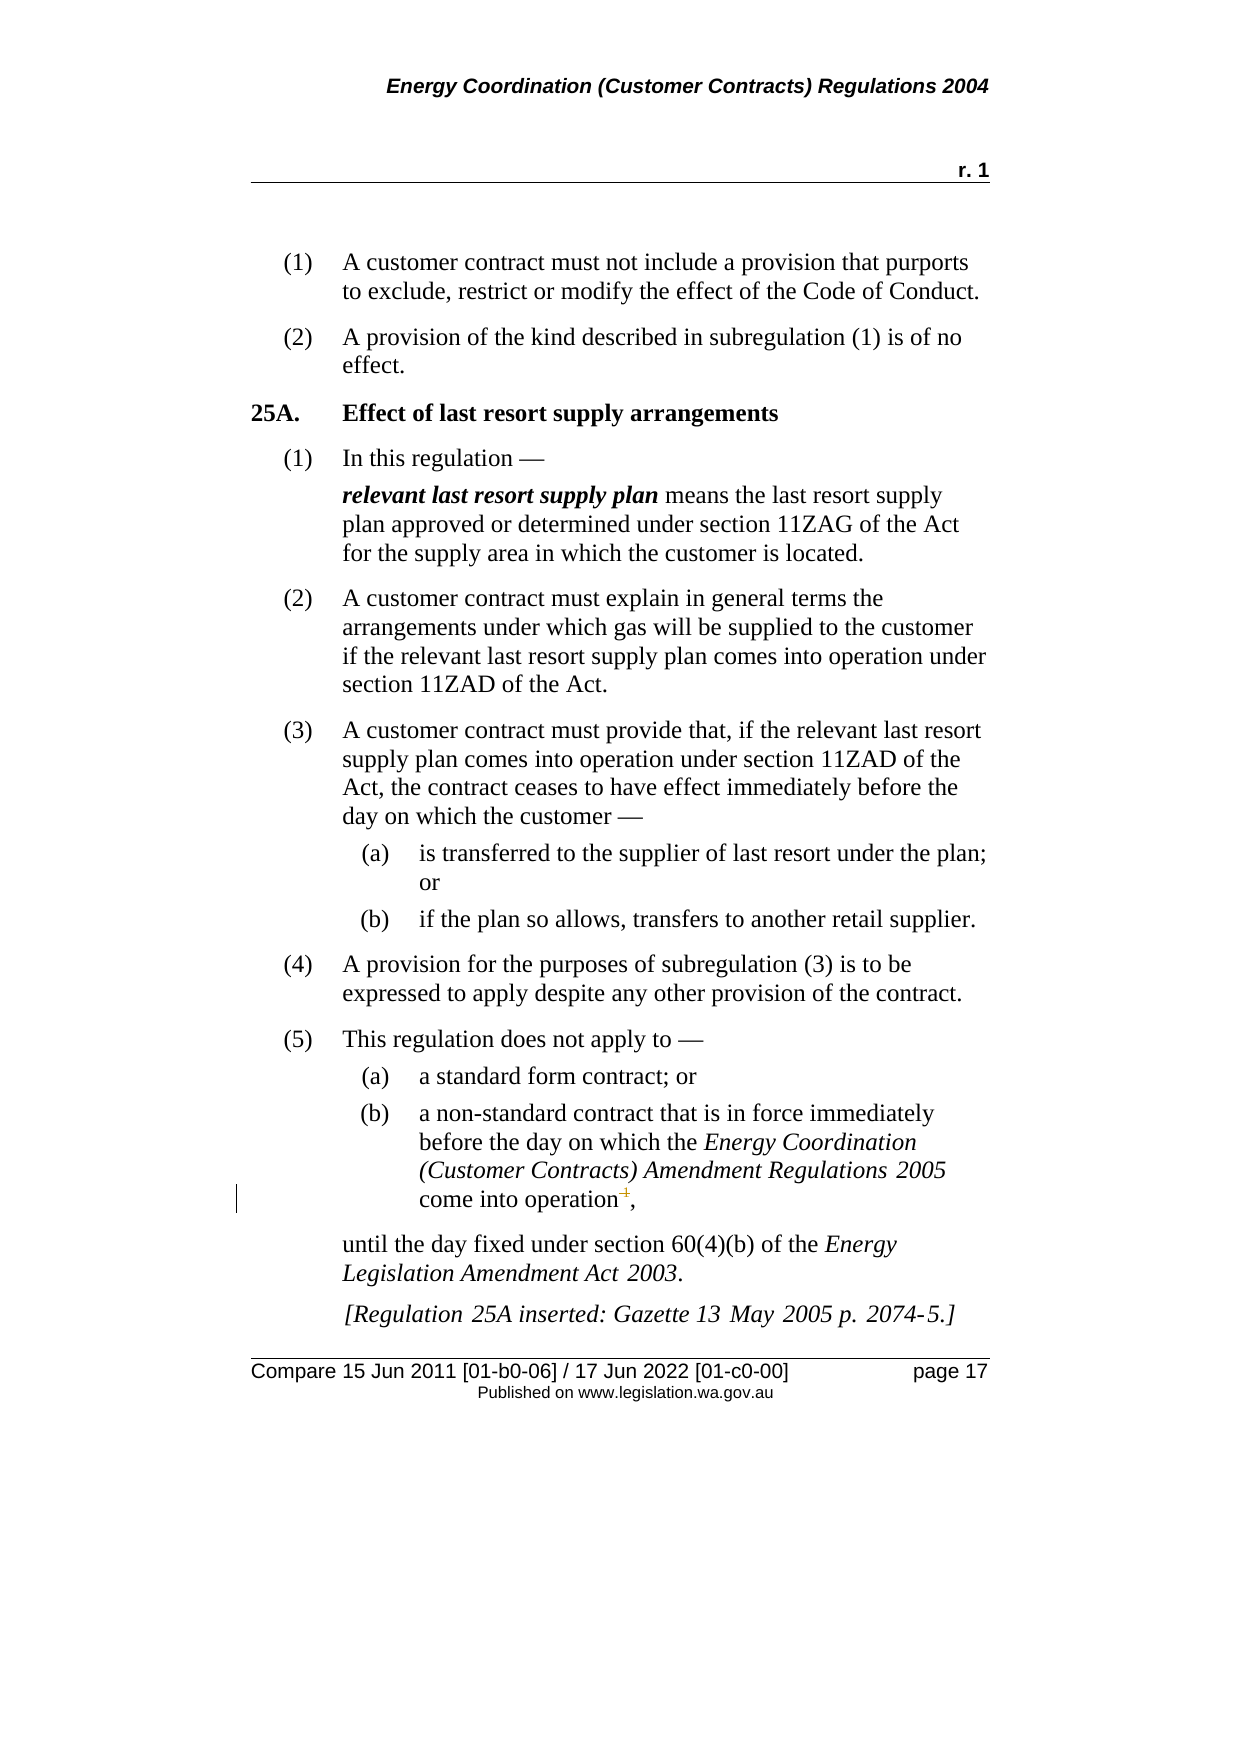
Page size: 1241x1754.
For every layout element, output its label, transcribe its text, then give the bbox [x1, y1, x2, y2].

text (a) is transferred to the supplier of last resort under the plan; or [251, 838, 990, 896]
text (b) a non-standard contract that is in force immediately before the day on which the Energy Coordination (Customer Contracts) Amendment Regulations 2005 come into operation, [251, 1098, 990, 1213]
text (1) In this regulation — [251, 443, 990, 472]
text (2) A provision of the kind described in subregulation (1) is of no effect. [251, 322, 990, 379]
text (4) A provision for the purposes of subregulation (3) is to be expressed to apply despite any other provision of the contract. [251, 949, 990, 1007]
text relevant last resort supply plan means the last resort supply plan approved or determined under section 11ZAG of the Act for the supply area in which the customer is located. [251, 480, 990, 567]
text until the day fixed under section 60(4)(b) of the Energy Legislation Amendment Act 2003. [251, 1229, 990, 1287]
text (2) A customer contract must explain in general terms the arrangements under which gas will be supplied to the customer if the relevant last resort supply plan comes into operation under section 11ZAD of the Act. [251, 583, 990, 698]
text (5) This regulation does not apply to — [251, 1024, 990, 1052]
text (b) if the plan so allows, transfers to another retail supplier. [251, 904, 990, 933]
text (1) A customer contract must not include a provision that purports to exclude, restrict or modify the effect of the Code of Conduct. [251, 247, 990, 305]
subtitle 25A. Effect of last resort supply arrangements [251, 398, 990, 427]
text (3) A customer contract must provide that, if the relevant last resort supply plan comes into operation under section 11ZAD of the Act, the contract ceases to have effect immediately before the day on which the customer — [251, 715, 990, 830]
text (a) a standard form contract; or [251, 1061, 990, 1089]
text [Regulation 25A inserted: Gazette 13 May 2005 p. 2074-5.] [251, 1299, 990, 1328]
